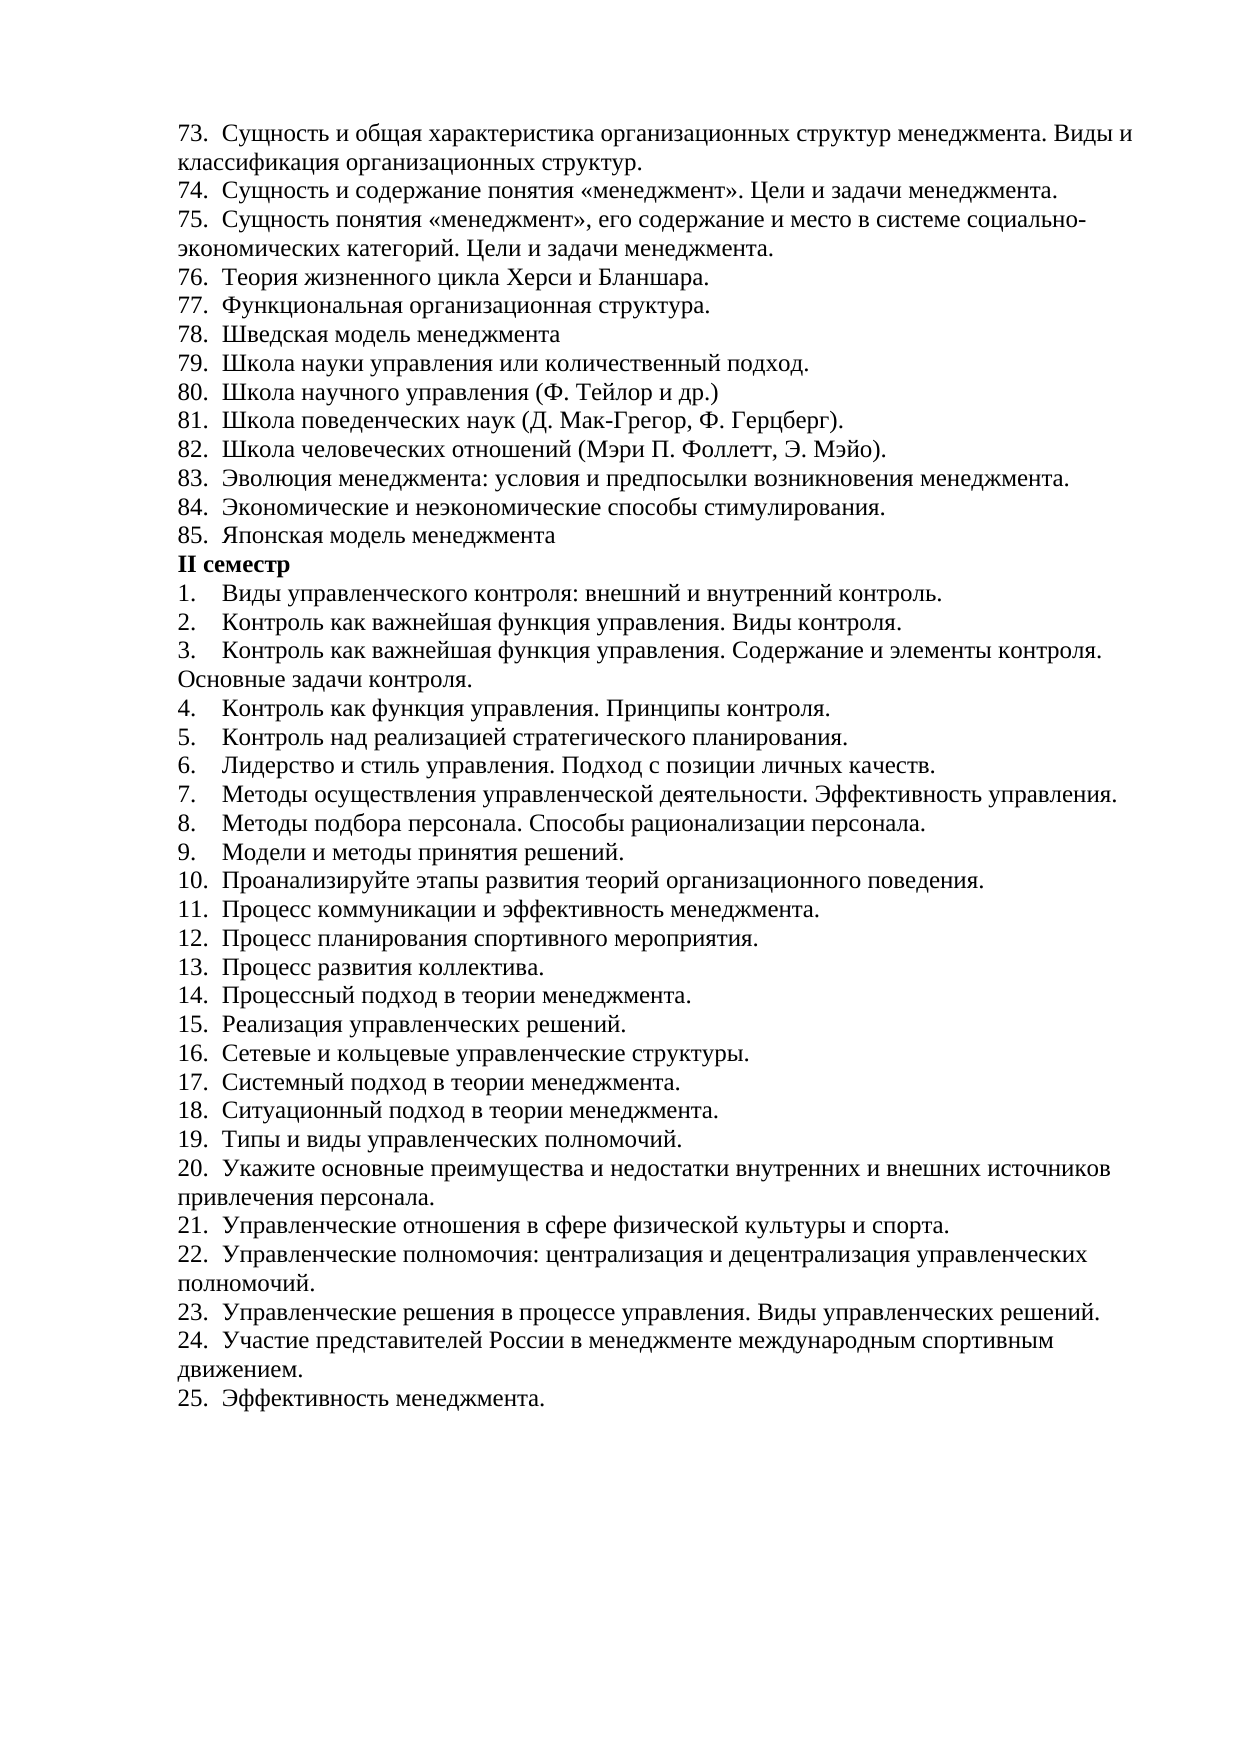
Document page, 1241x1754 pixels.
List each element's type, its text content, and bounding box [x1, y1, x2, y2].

list Типы и виды управленческих полномочий. [177, 1124, 1152, 1153]
list Сущность и общая характеристика организационных структур менеджмента. Виды и классификация организационных структур. [177, 118, 1152, 176]
list Процесс планирования спортивного мероприятия. [177, 923, 1152, 952]
list Контроль как важнейшая функция управления. Виды контроля. [177, 607, 1152, 636]
list Укажите основные преимущества и недостатки внутренних и внешних источников привлечения персонала. [177, 1153, 1152, 1211]
text II семестр [177, 549, 1152, 578]
list Участие представителей России в менеджменте международным спортивным движением. [177, 1326, 1152, 1383]
list Методы осуществления управленческой деятельности. Эффективность управления. [177, 779, 1152, 808]
list Сущность и содержание понятия «менеджмент». Цели и задачи менеджмента. [177, 176, 1152, 204]
list Управленческие решения в процессе управления. Виды управленческих решений. [177, 1297, 1152, 1326]
list Системный подход в теории менеджмента. [177, 1067, 1152, 1096]
list Японская модель менеджмента [177, 521, 1152, 549]
list Школа научного управления (Ф. Тейлор и др.) [177, 377, 1152, 406]
list Школа науки управления или количественный подход. [177, 348, 1152, 377]
list Реализация управленческих решений. [177, 1009, 1152, 1038]
list Экономические и неэкономические способы стимулирования. [177, 492, 1152, 521]
list Виды управленческого контроля: внешний и внутренний контроль. [177, 578, 1152, 607]
list Сущность понятия «менеджмент», его содержание и место в системе социально-экономических категорий. Цели и задачи менеджмента. [177, 204, 1152, 262]
list Теория жизненного цикла Херси и Бланшара. [177, 262, 1152, 291]
list Школа человеческих отношений (Мэри П. Фоллетт, Э. Мэйо). [177, 434, 1152, 463]
list Контроль над реализацией стратегического планирования. [177, 722, 1152, 751]
list Процесс развития коллектива. [177, 952, 1152, 981]
list Методы подбора персонала. Способы рационализации персонала. [177, 808, 1152, 837]
list Управленческие полномочия: централизация и децентрализация управленческих полномочий. [177, 1239, 1152, 1297]
list Контроль как функция управления. Принципы контроля. [177, 693, 1152, 722]
list Процессный подход в теории менеджмента. [177, 981, 1152, 1009]
list Эффективность менеджмента. [177, 1383, 1152, 1412]
list Управленческие отношения в сфере физической культуры и спорта. [177, 1211, 1152, 1239]
list Контроль как важнейшая функция управления. Содержание и элементы контроля. Основные задачи контроля. [177, 636, 1152, 693]
list Ситуационный подход в теории менеджмента. [177, 1096, 1152, 1124]
list Сетевые и кольцевые управленческие структуры. [177, 1038, 1152, 1067]
list Процесс коммуникации и эффективность менеджмента. [177, 894, 1152, 923]
list Проанализируйте этапы развития теорий организационного поведения. [177, 866, 1152, 894]
list Лидерство и стиль управления. Подход с позиции личных качеств. [177, 751, 1152, 779]
list Школа поведенческих наук (Д. Мак-Грегор, Ф. Герцберг). [177, 406, 1152, 434]
list Шведская модель менеджмента [177, 319, 1152, 348]
list Эволюция менеджмента: условия и предпосылки возникновения менеджмента. [177, 463, 1152, 492]
list Функциональная организационная структура. [177, 291, 1152, 319]
list Модели и методы принятия решений. [177, 837, 1152, 866]
